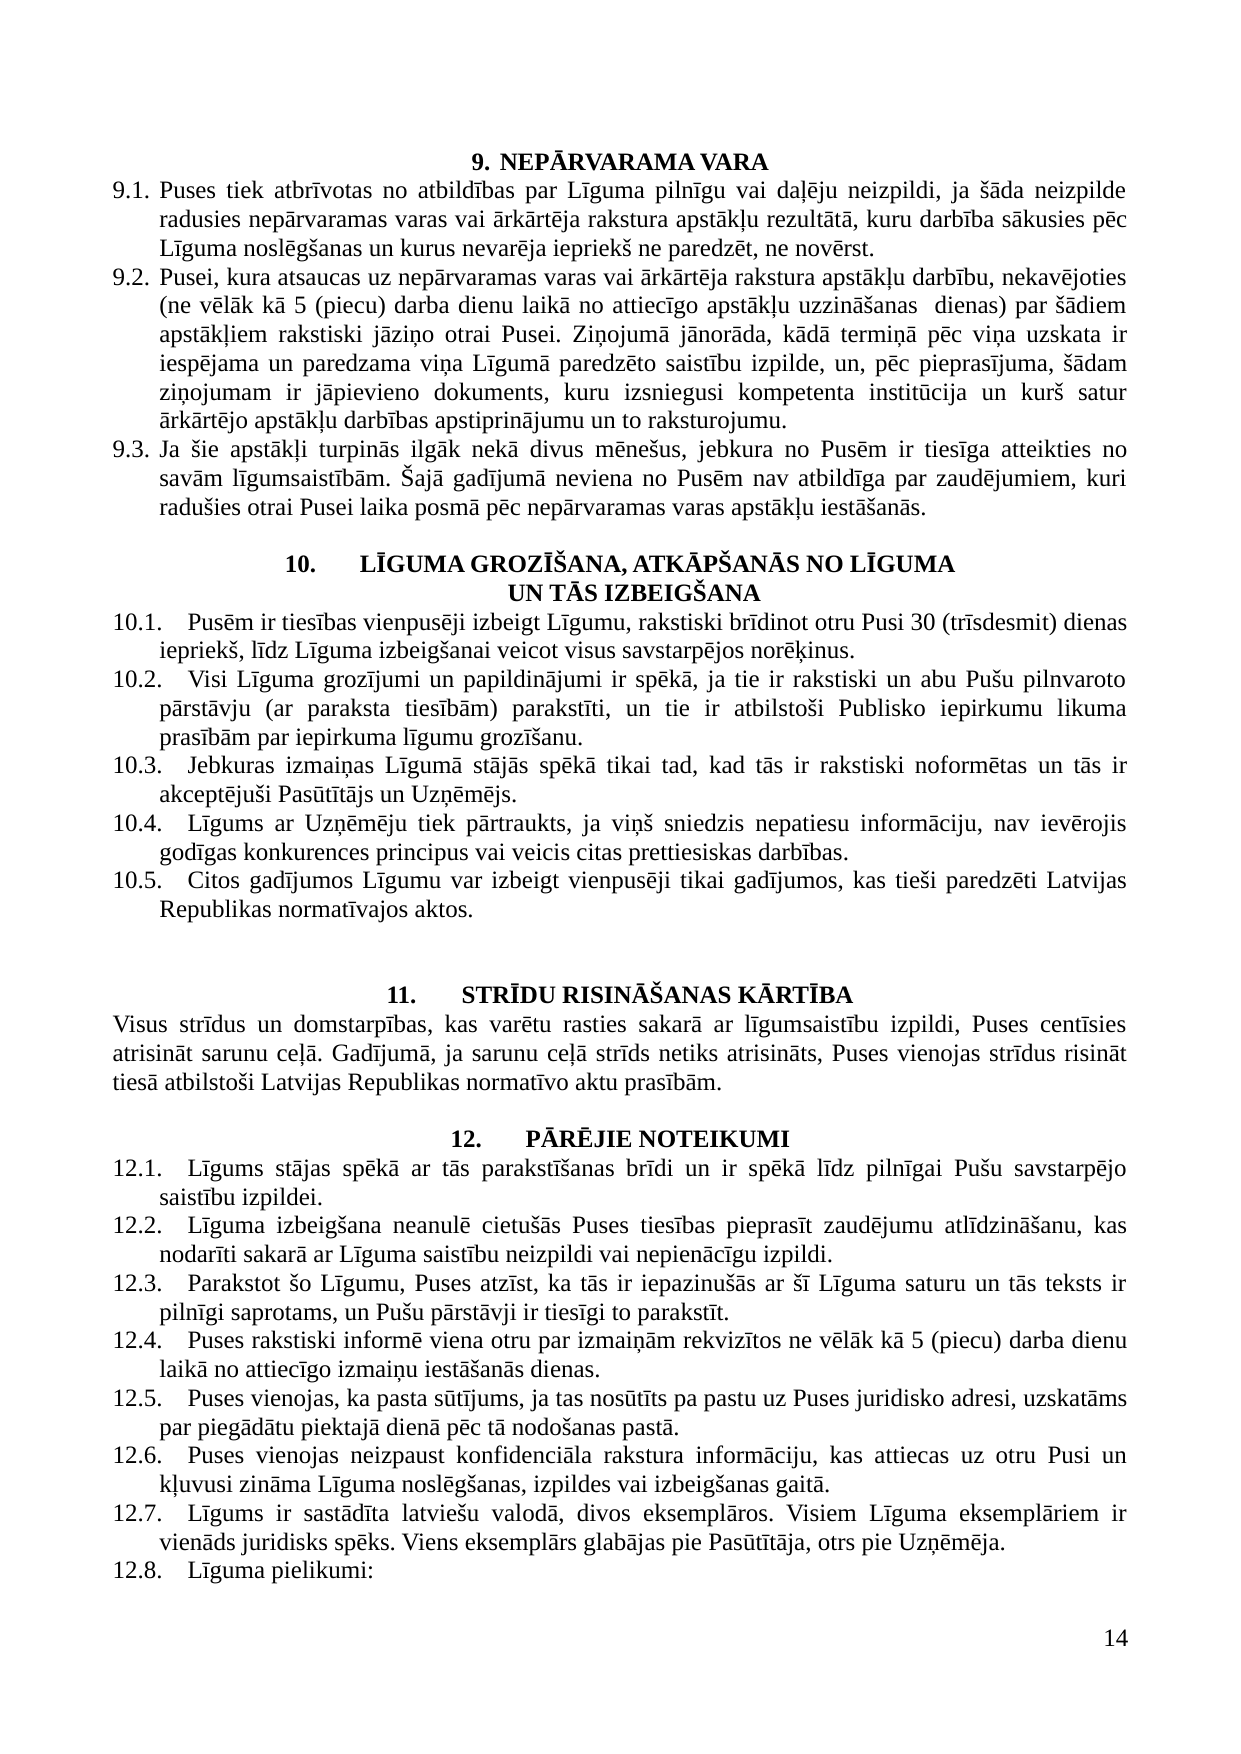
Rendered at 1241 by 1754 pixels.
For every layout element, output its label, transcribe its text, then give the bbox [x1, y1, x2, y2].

list Līgums ir sastādīta latviešu valodā, divos eksemplāros. Visiem Līguma eksemplāriem ir vienāds juridisks spēks. Viens eksemplārs glabājas pie Pasūtītāja, otrs pie Uzņēmēja. [112, 1498, 1128, 1556]
list Nepārvarama vara [112, 147, 1128, 176]
list Parakstot šo Līgumu, Puses atzīst, ka tās ir iepazinušās ar šī Līguma saturu un tās teksts ir pilnīgi saprotams, un Pušu pārstāvji ir tiesīgi to parakstīt. [112, 1268, 1128, 1326]
list Ja šie apstākļi turpinās ilgāk nekā divus mēnešus, jebkura no Pusēm ir tiesīga atteikties no savām līgumsaistībām. Šajā gadījumā neviena no Pusēm nav atbildīga par zaudējumiem, kuri radušies otrai Pusei laika posmā pēc nepārvaramas varas apstākļu iestāšanās. [112, 434, 1128, 521]
list LĪGUMA GROZĪŠANA, ATKĀPŠANĀS NO LĪGUMA [112, 549, 1128, 578]
list Puses vienojas, ka pasta sūtījums, ja tas nosūtīts pa pastu uz Puses juridisko adresi, uzskatāms par piegādātu piektajā dienā pēc tā nodošanas pastā. [112, 1383, 1128, 1441]
list Līgums stājas spēkā ar tās parakstīšanas brīdi un ir spēkā līdz pilnīgai Pušu savstarpējo saistību izpildei. [112, 1153, 1128, 1211]
list STRĪDU RISINĀŠANAS KĀRTĪBA [112, 981, 1128, 1009]
text Visus strīdus un domstarpības, kas varētu rasties sakarā ar līgumsaistību izpildi, Puses centīsies atrisināt sarunu ceļā. Gadījumā, ja sarunu ceļā strīds netiks atrisināts, Puses vienojas strīdus risināt tiesā atbilstoši Latvijas Republikas normatīvo aktu prasībām. [112, 1009, 1128, 1096]
list Citos gadījumos Līgumu var izbeigt vienpusēji tikai gadījumos, kas tieši paredzēti Latvijas Republikas normatīvajos aktos. [112, 866, 1128, 923]
list Līguma izbeigšana neanulē cietušās Puses tiesības pieprasīt zaudējumu atlīdzināšanu, kas nodarīti sakarā ar Līguma saistību neizpildi vai nepienācīgu izpildi. [112, 1211, 1128, 1268]
list Līgums ar Uzņēmēju tiek pārtraukts, ja viņš sniedzis nepatiesu informāciju, nav ievērojis godīgas konkurences principus vai veicis citas prettiesiskas darbības. [112, 808, 1128, 866]
list Visi Līguma grozījumi un papildinājumi ir spēkā, ja tie ir rakstiski un abu Pušu pilnvaroto pārstāvju (ar paraksta tiesībām) parakstīti, un tie ir atbilstoši Publisko iepirkumu likuma prasībām par iepirkuma līgumu grozīšanu. [112, 664, 1128, 751]
text UN TĀS IZBEIGŠANA [140, 578, 1128, 607]
list Puses tiek atbrīvotas no atbildības par Līguma pilnīgu vai daļēju neizpildi, ja šāda neizpilde radusies nepārvaramas varas vai ārkārtēja rakstura apstākļu rezultātā, kuru darbība sākusies pēc Līguma noslēgšanas un kurus nevarēja iepriekš ne paredzēt, ne novērst. [112, 176, 1128, 262]
list Puses rakstiski informē viena otru par izmaiņām rekvizītos ne vēlāk kā 5 (piecu) darba dienu laikā no attiecīgo izmaiņu iestāšanās dienas. [112, 1326, 1128, 1383]
list Jebkuras izmaiņas Līgumā stājās spēkā tikai tad, kad tās ir rakstiski noformētas un tās ir akceptējuši Pasūtītājs un Uzņēmējs. [112, 751, 1128, 808]
list Puses vienojas neizpaust konfidenciāla rakstura informāciju, kas attiecas uz otru Pusi un kļuvusi zināma Līguma noslēgšanas, izpildes vai izbeigšanas gaitā. [112, 1441, 1128, 1498]
list Līguma pielikumi: [112, 1556, 1128, 1584]
list PĀRĒJIE NOTEIKUMI [112, 1124, 1128, 1153]
list Pusēm ir tiesības vienpusēji izbeigt Līgumu, rakstiski brīdinot otru Pusi 30 (trīsdesmit) dienas iepriekš, līdz Līguma izbeigšanai veicot visus savstarpējos norēķinus. [112, 607, 1128, 664]
list Pusei, kura atsaucas uz nepārvaramas varas vai ārkārtēja rakstura apstākļu darbību, nekavējoties (ne vēlāk kā 5 (piecu) darba dienu laikā no attiecīgo apstākļu uzzināšanas dienas) par šādiem apstākļiem rakstiski jāziņo otrai Pusei. Ziņojumā jānorāda, kādā termiņā pēc viņa uzskata ir iespējama un paredzama viņa Līgumā paredzēto saistību izpilde, un, pēc pieprasījuma, šādam ziņojumam ir jāpievieno dokuments, kuru izsniegusi kompetenta institūcija un kurš satur ārkārtējo apstākļu darbības apstiprinājumu un to raksturojumu. [112, 262, 1128, 434]
